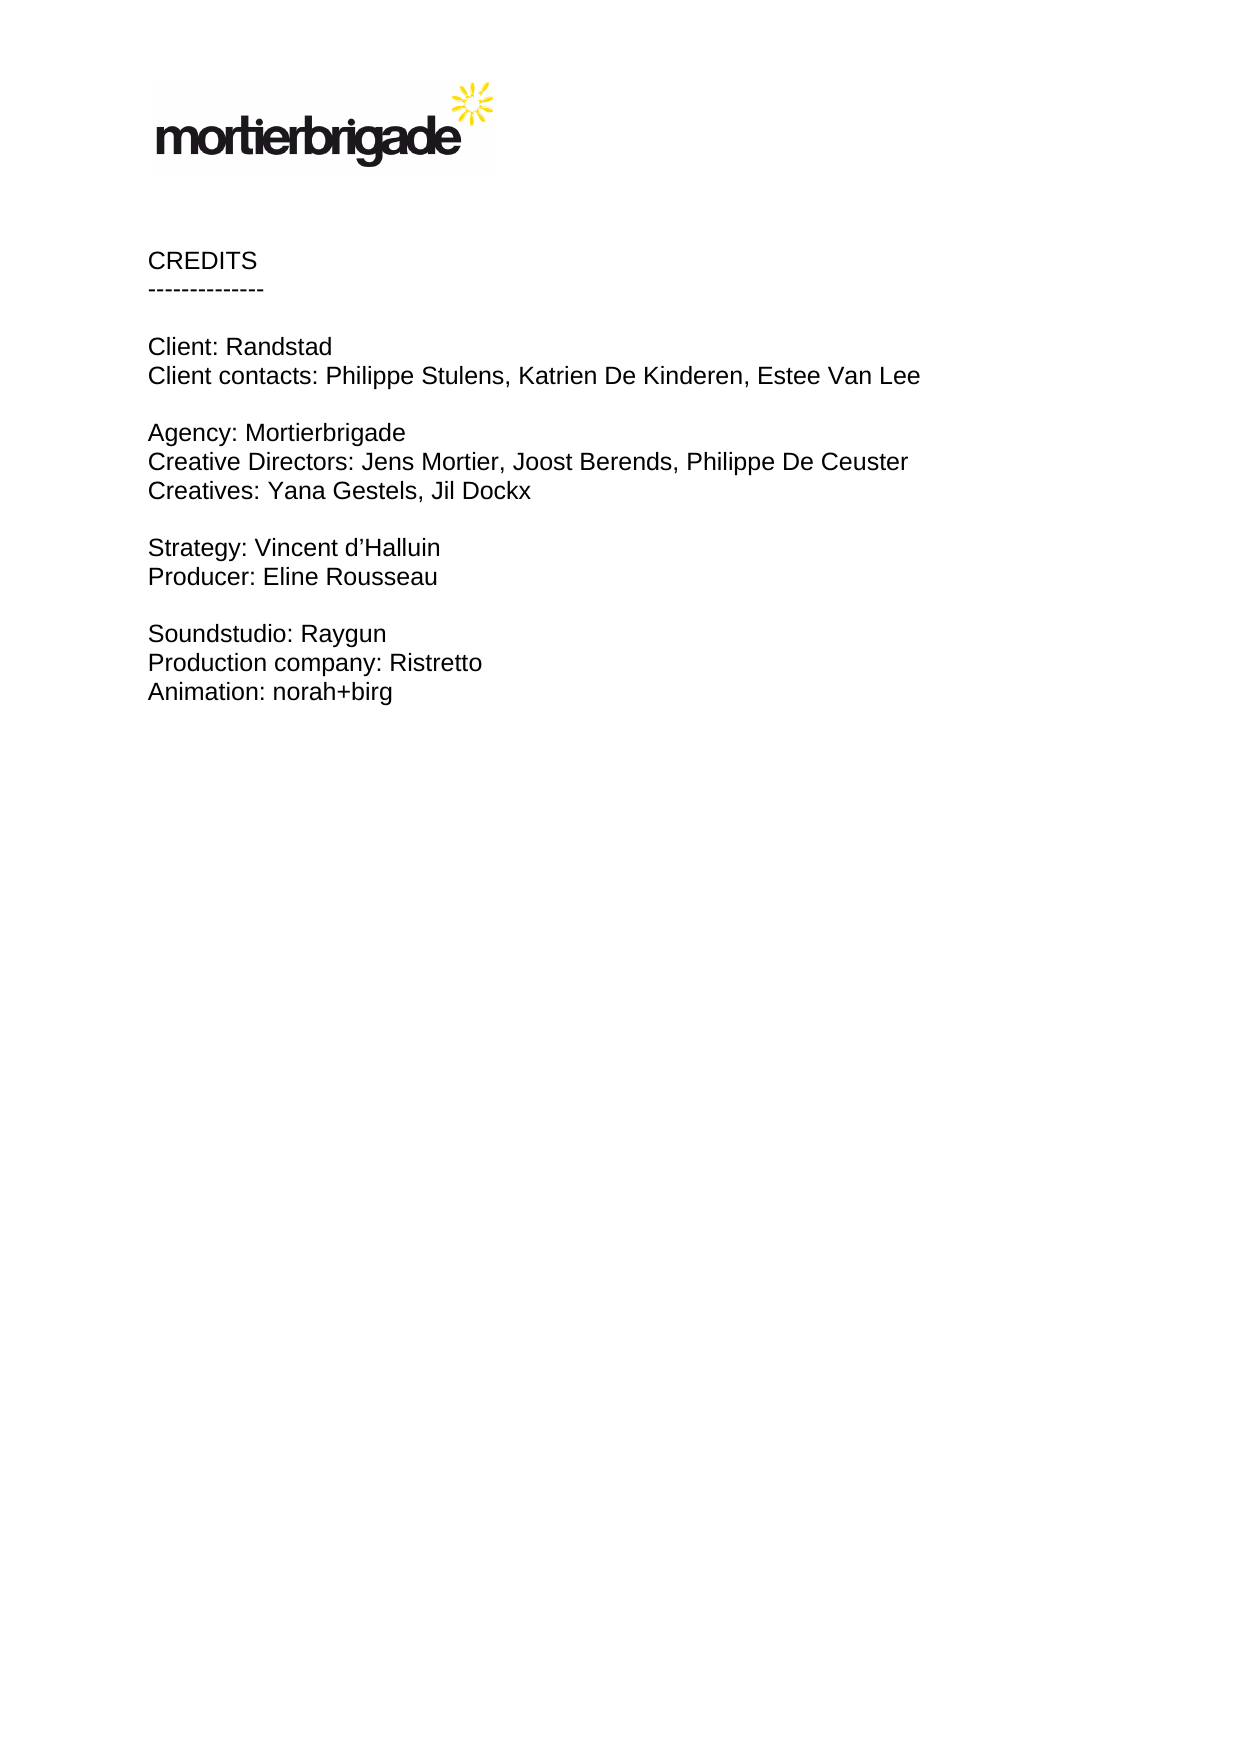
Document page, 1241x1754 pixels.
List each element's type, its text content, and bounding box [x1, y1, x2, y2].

text Strategy: Vincent d’Halluin [148, 533, 1093, 562]
text Animation: norah+birg [148, 677, 1093, 706]
text CREDITS [148, 246, 1093, 274]
text Creative Directors: Jens Mortier, Joost Berends, Philippe De Ceuster [148, 447, 1093, 476]
text Production company: Ristretto [148, 648, 1093, 677]
text Producer: Eline Rousseau [148, 562, 1093, 591]
text Client contacts: Philippe Stulens, Katrien De Kinderen, Estee Van Lee [148, 361, 1093, 389]
text Agency: Mortierbrigade [148, 418, 1093, 447]
text Client: Randstad [148, 332, 1093, 361]
picture [147, 75, 497, 179]
text -------------- [148, 274, 1093, 303]
text Creatives: Yana Gestels, Jil Dockx [148, 476, 1093, 504]
text Soundstudio: Raygun [148, 619, 1093, 648]
